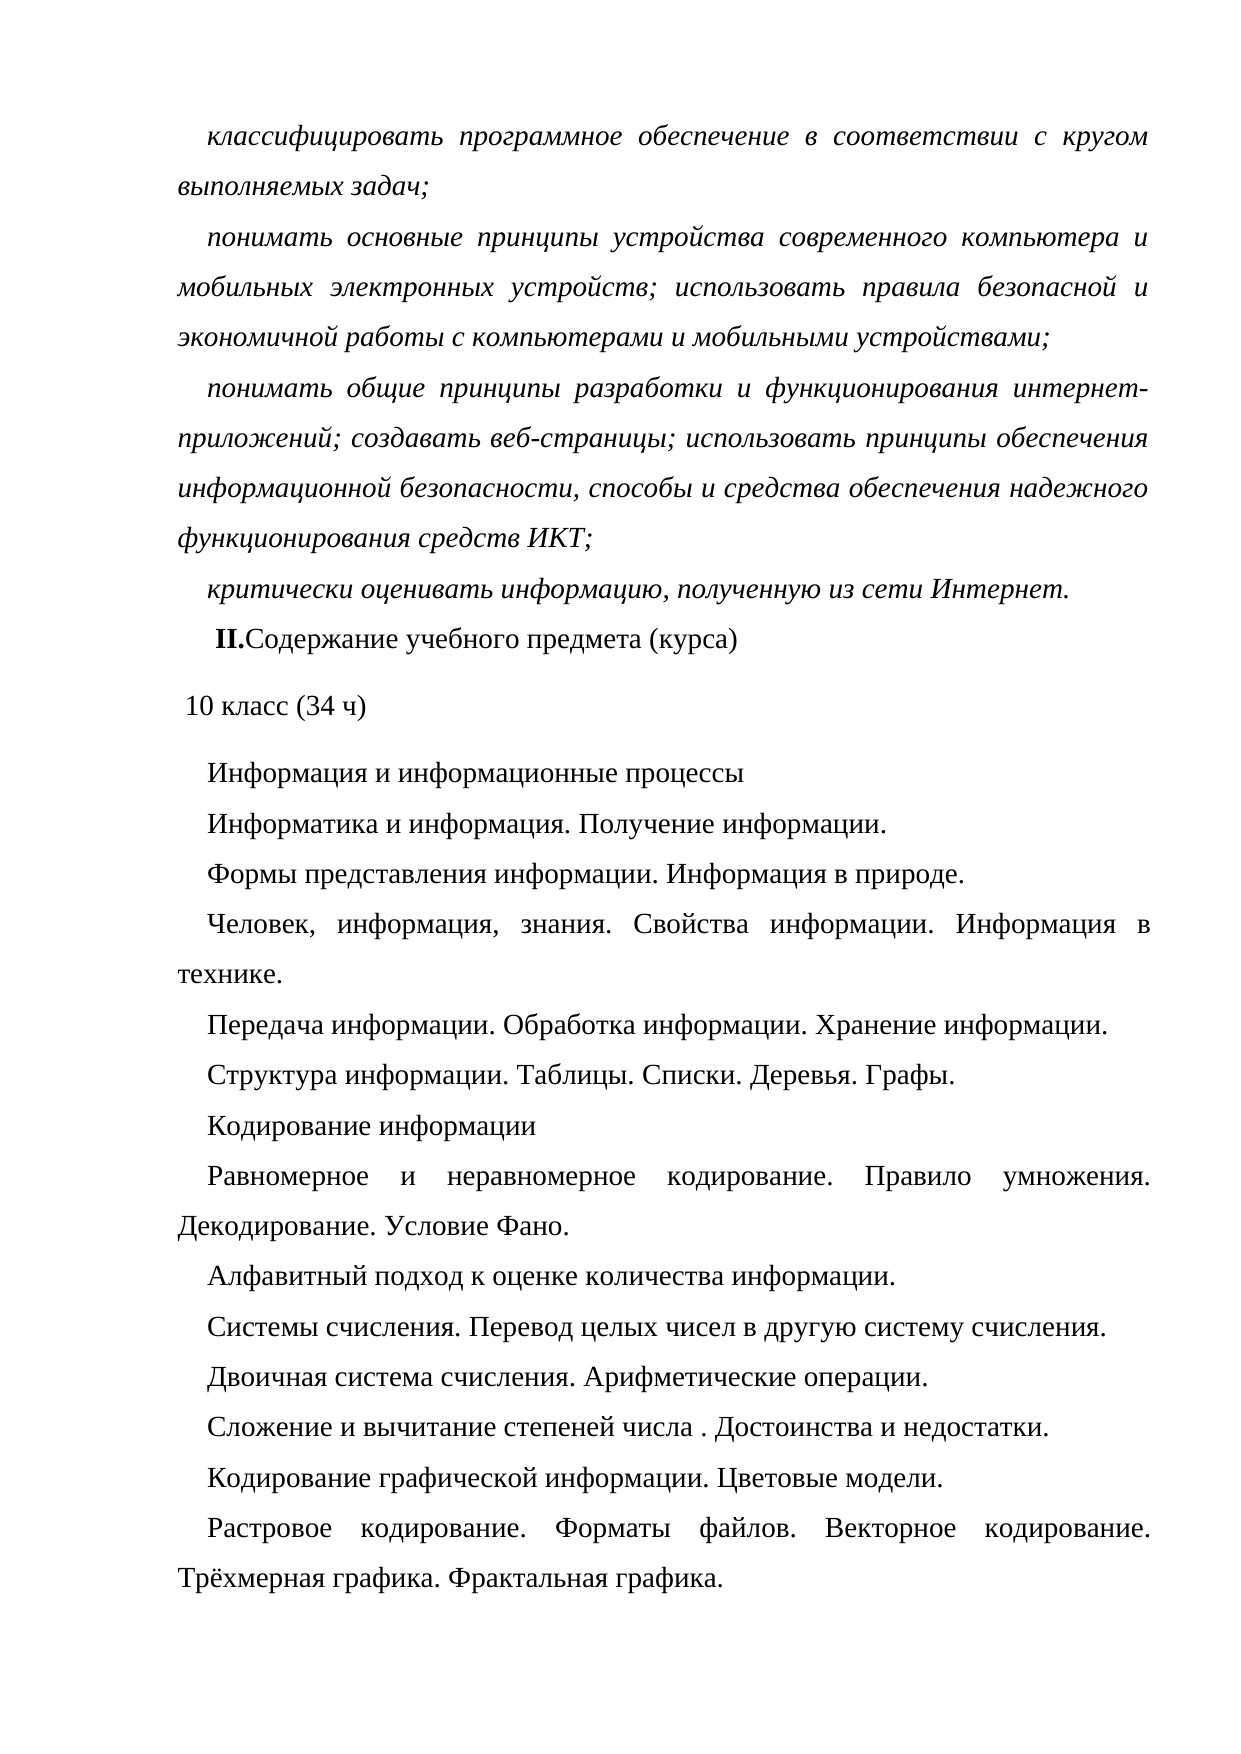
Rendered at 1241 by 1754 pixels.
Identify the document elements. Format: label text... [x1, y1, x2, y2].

text Информатика и информация. Получение информации. [177, 806, 1152, 839]
text Кодирование графической информации. Цветовые модели. [177, 1460, 1152, 1493]
text Сложение и вычитание степеней числа . Достоинства и недостатки. [177, 1409, 1152, 1443]
text 10 класс (34 ч) [177, 688, 1152, 722]
text Равномерное и неравномерное кодирование. Правило умножения. Декодирование. Условие Фано. [177, 1158, 1152, 1242]
text Алфавитный подход к оценке количества информации. [177, 1258, 1152, 1292]
text понимать общие принципы разработки и функционирования интернет- приложений; создавать веб-страницы; использовать принципы обеспечения информационной безопасности, способы и средства обеспечения надежного функционирования средств ИКТ; [177, 370, 1152, 554]
text Информация и информационные процессы [177, 755, 1152, 789]
text Кодирование информации [177, 1108, 1152, 1141]
text Растровое кодирование. Форматы файлов. Векторное кодирование. Трёхмерная графика. Фрактальная графика. [177, 1510, 1152, 1594]
text критически оценивать информацию, полученную из сети Интернет. [177, 571, 1152, 604]
text Человек, информация, знания. Свойства информации. Информация в технике. [177, 906, 1152, 990]
text Двоичная система счисления. Арифметические операции. [177, 1359, 1152, 1393]
text Передача информации. Обработка информации. Хранение информации. [177, 1007, 1152, 1041]
text понимать основные принципы устройства современного компьютера и мобильных электронных устройств; использовать правила безопасной и экономичной работы с компьютерами и мобильными устройствами; [177, 219, 1152, 353]
text классифицировать программное обеспечение в соответствии с кругом выполняемых задач; [177, 118, 1152, 202]
text Формы представления информации. Информация в природе. [177, 856, 1152, 889]
text II.Содержание учебного предмета (курса) [215, 621, 1152, 655]
text Структура информации. Таблицы. Списки. Деревья. Графы. [177, 1057, 1152, 1091]
text Системы счисления. Перевод целых чисел в другую систему счисления. [177, 1309, 1152, 1342]
